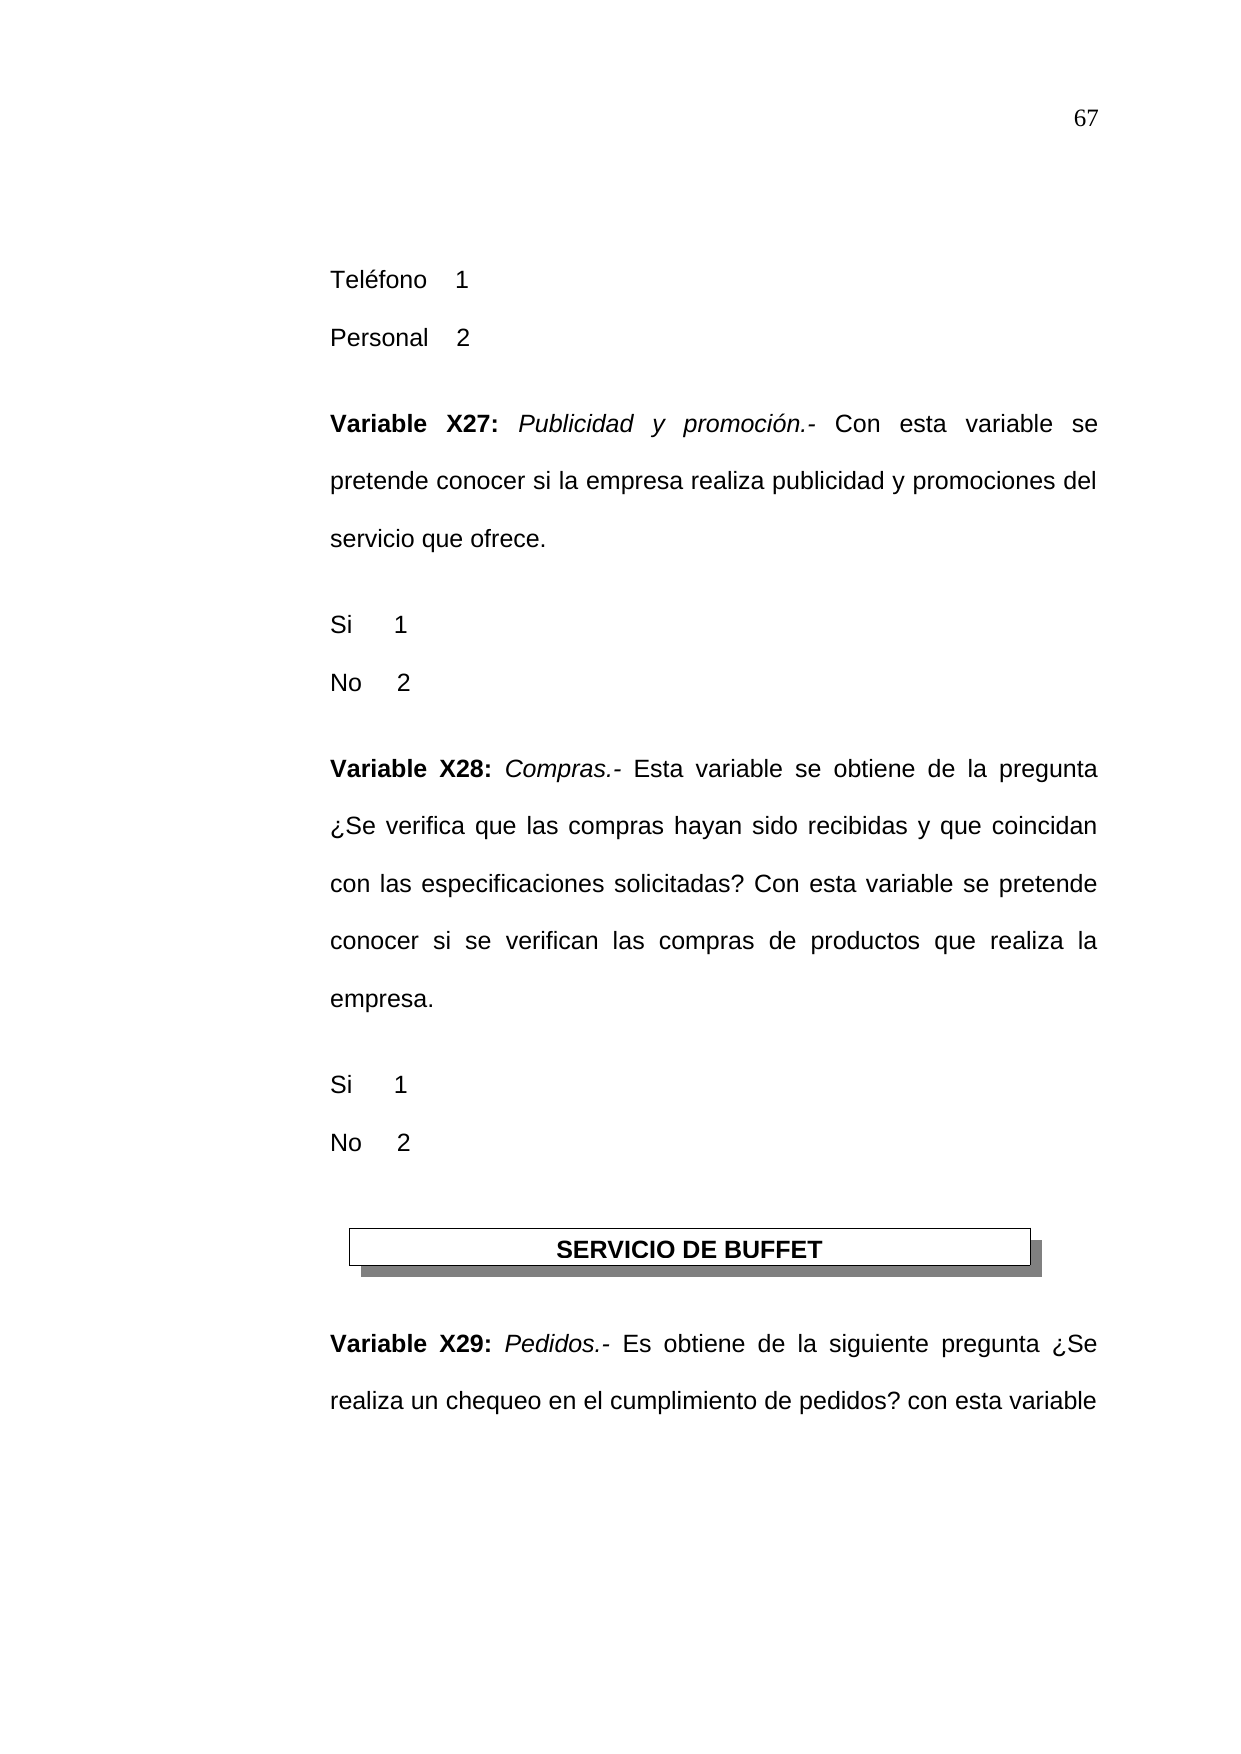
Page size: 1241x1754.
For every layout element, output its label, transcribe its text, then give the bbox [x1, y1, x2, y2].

text No 2 [330, 667, 1098, 696]
text Si 1 [330, 1070, 1098, 1099]
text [330, 1329, 1098, 1415]
text Personal 2 [330, 322, 1098, 351]
text Variable X27: Publicidad y promoción.- Con esta variable se pretende conocer si la empresa realiza publicidad y promociones del servicio que ofrece. [330, 409, 1098, 552]
text No 2 [330, 1127, 1098, 1156]
text Variable X28: Compras.- Esta variable se obtiene de la pregunta ¿Se verifica que las compras hayan sido recibidas y que coincidan con las especificaciones solicitadas? Con esta variable se pretende conocer si se verifican las compras de productos que realiza la empresa. [330, 754, 1098, 1012]
text Teléfono 1 [330, 265, 1098, 294]
text Si 1 [330, 610, 1098, 639]
